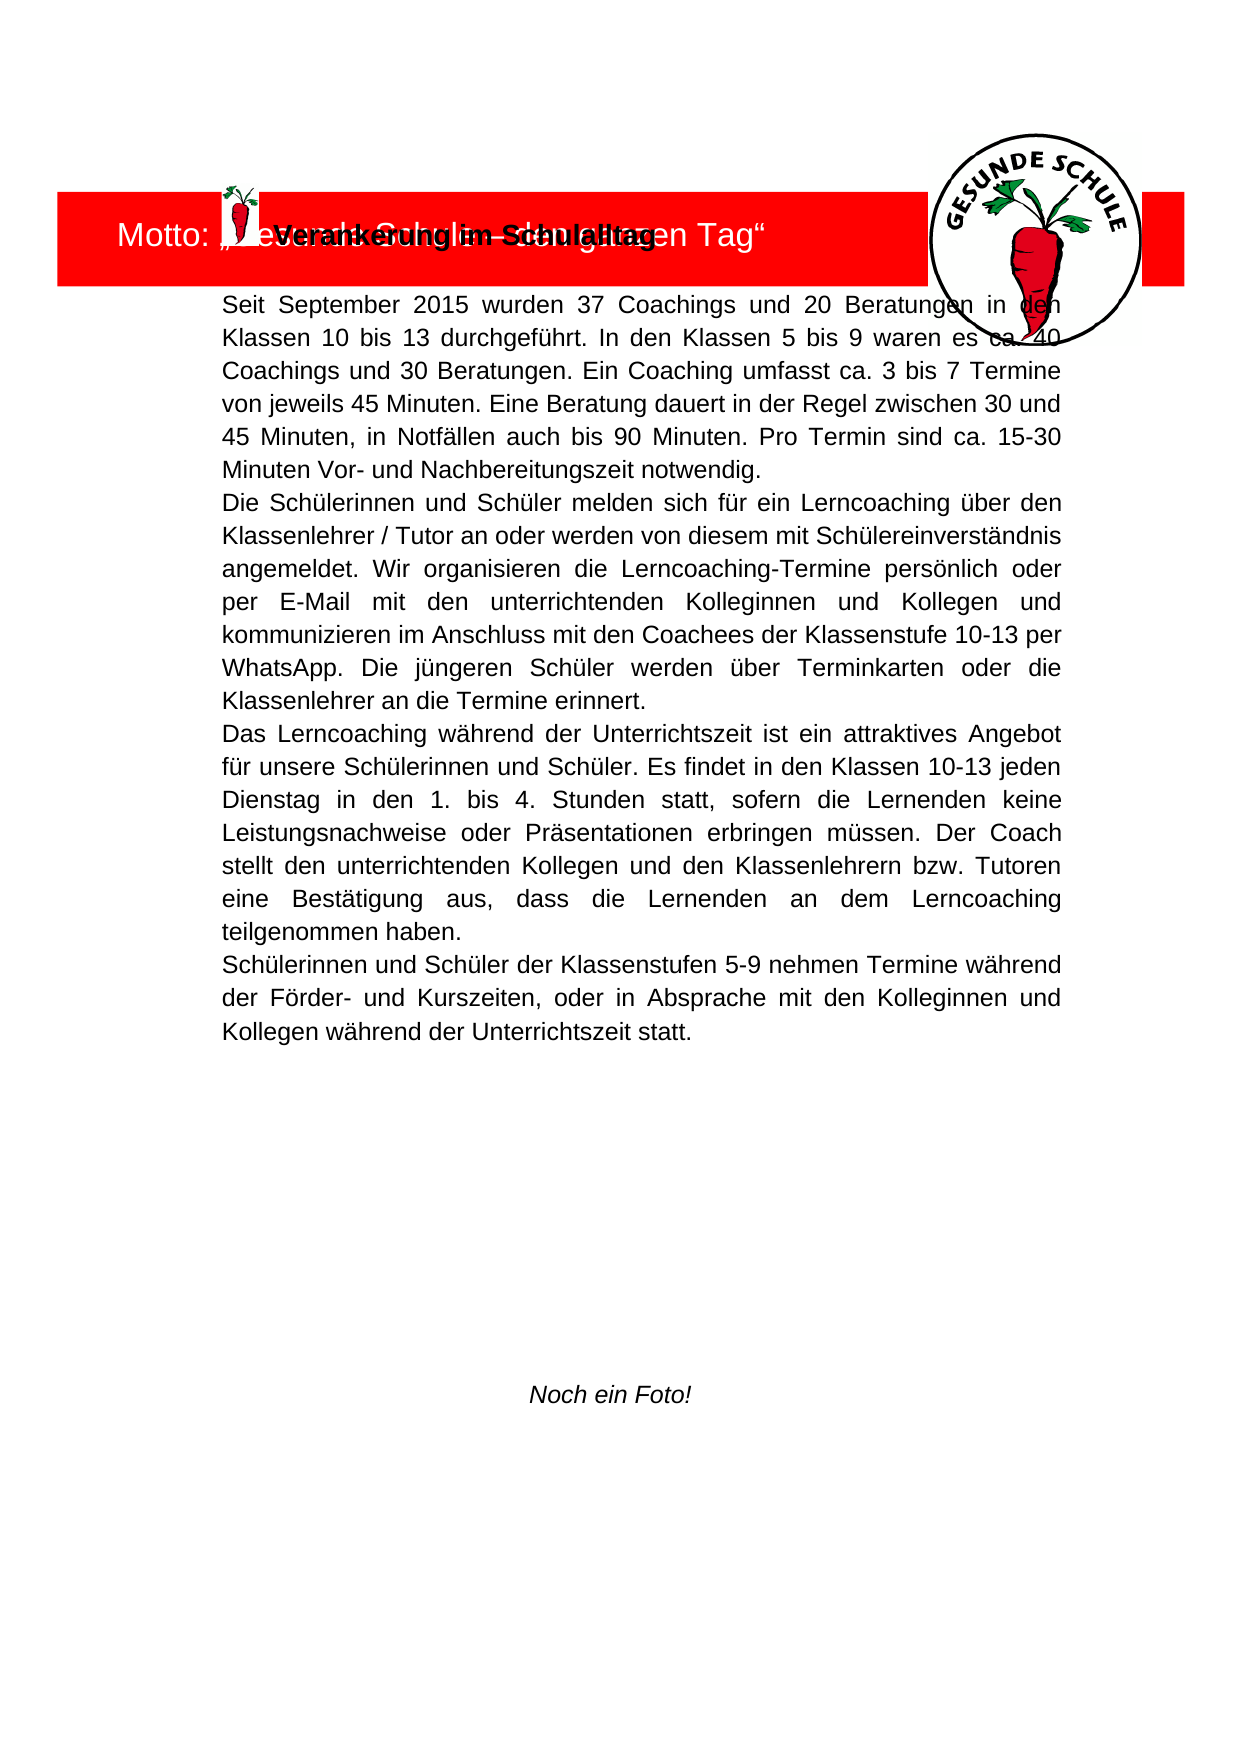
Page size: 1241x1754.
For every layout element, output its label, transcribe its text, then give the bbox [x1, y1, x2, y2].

text Verankerung im Schulalltag [222, 184, 1063, 252]
picture [928, 132, 1142, 346]
text Seit September 2015 wurden 37 Coachings und 20 Beratungen in den Klassen 10 bis 13 durchgeführt. In den Klassen 5 bis 9 waren es ca. 40 Coachings und 30 Beratungen. Ein Coaching umfasst ca. 3 bis 7 Termine von jeweils 45 Minuten. Eine Beratung dauert in der Regel zwischen 30 und 45 Minuten, in Notfällen auch bis 90 Minuten. Pro Termin sind ca. 15-30 Minuten Vor- und Nachbereitungszeit notwendig. [222, 290, 1063, 484]
text Schülerinnen und Schüler der Klassenstufen 5-9 nehmen Termine während der Förder- und Kurszeiten, oder in Absprache mit den Kolleginnen und Kollegen während der Unterrichtszeit statt. [222, 950, 1063, 1045]
text Die Schülerinnen und Schüler melden sich für ein Lerncoaching über den Klassenlehrer / Tutor an oder werden von diesem mit Schülereinverständnis angemeldet. Wir organisieren die Lerncoaching-Termine persönlich oder per E-Mail mit den unterrichtenden Kolleginnen und Kollegen und kommunizieren im Anschluss mit den Coachees der Klassenstufe 10-13 per WhatsApp. Die jüngeren Schüler werden über Terminkarten oder die Klassenlehrer an die Termine erinnert. [222, 488, 1063, 715]
text Noch ein Foto! [148, 1380, 1063, 1408]
picture [221, 183, 259, 246]
text Das Lerncoaching während der Unterrichtszeit ist ein attraktives Angebot für unsere Schülerinnen und Schüler. Es findet in den Klassen 10-13 jeden Dienstag in den 1. bis 4. Stunden statt, sofern die Lernenden keine Leistungsnachweise oder Präsentationen erbringen müssen. Der Coach stellt den unterrichtenden Kollegen und den Klassenlehrern bzw. Tutoren eine Bestätigung aus, dass die Lernenden an dem Lerncoaching teilgenommen haben. [222, 719, 1063, 946]
